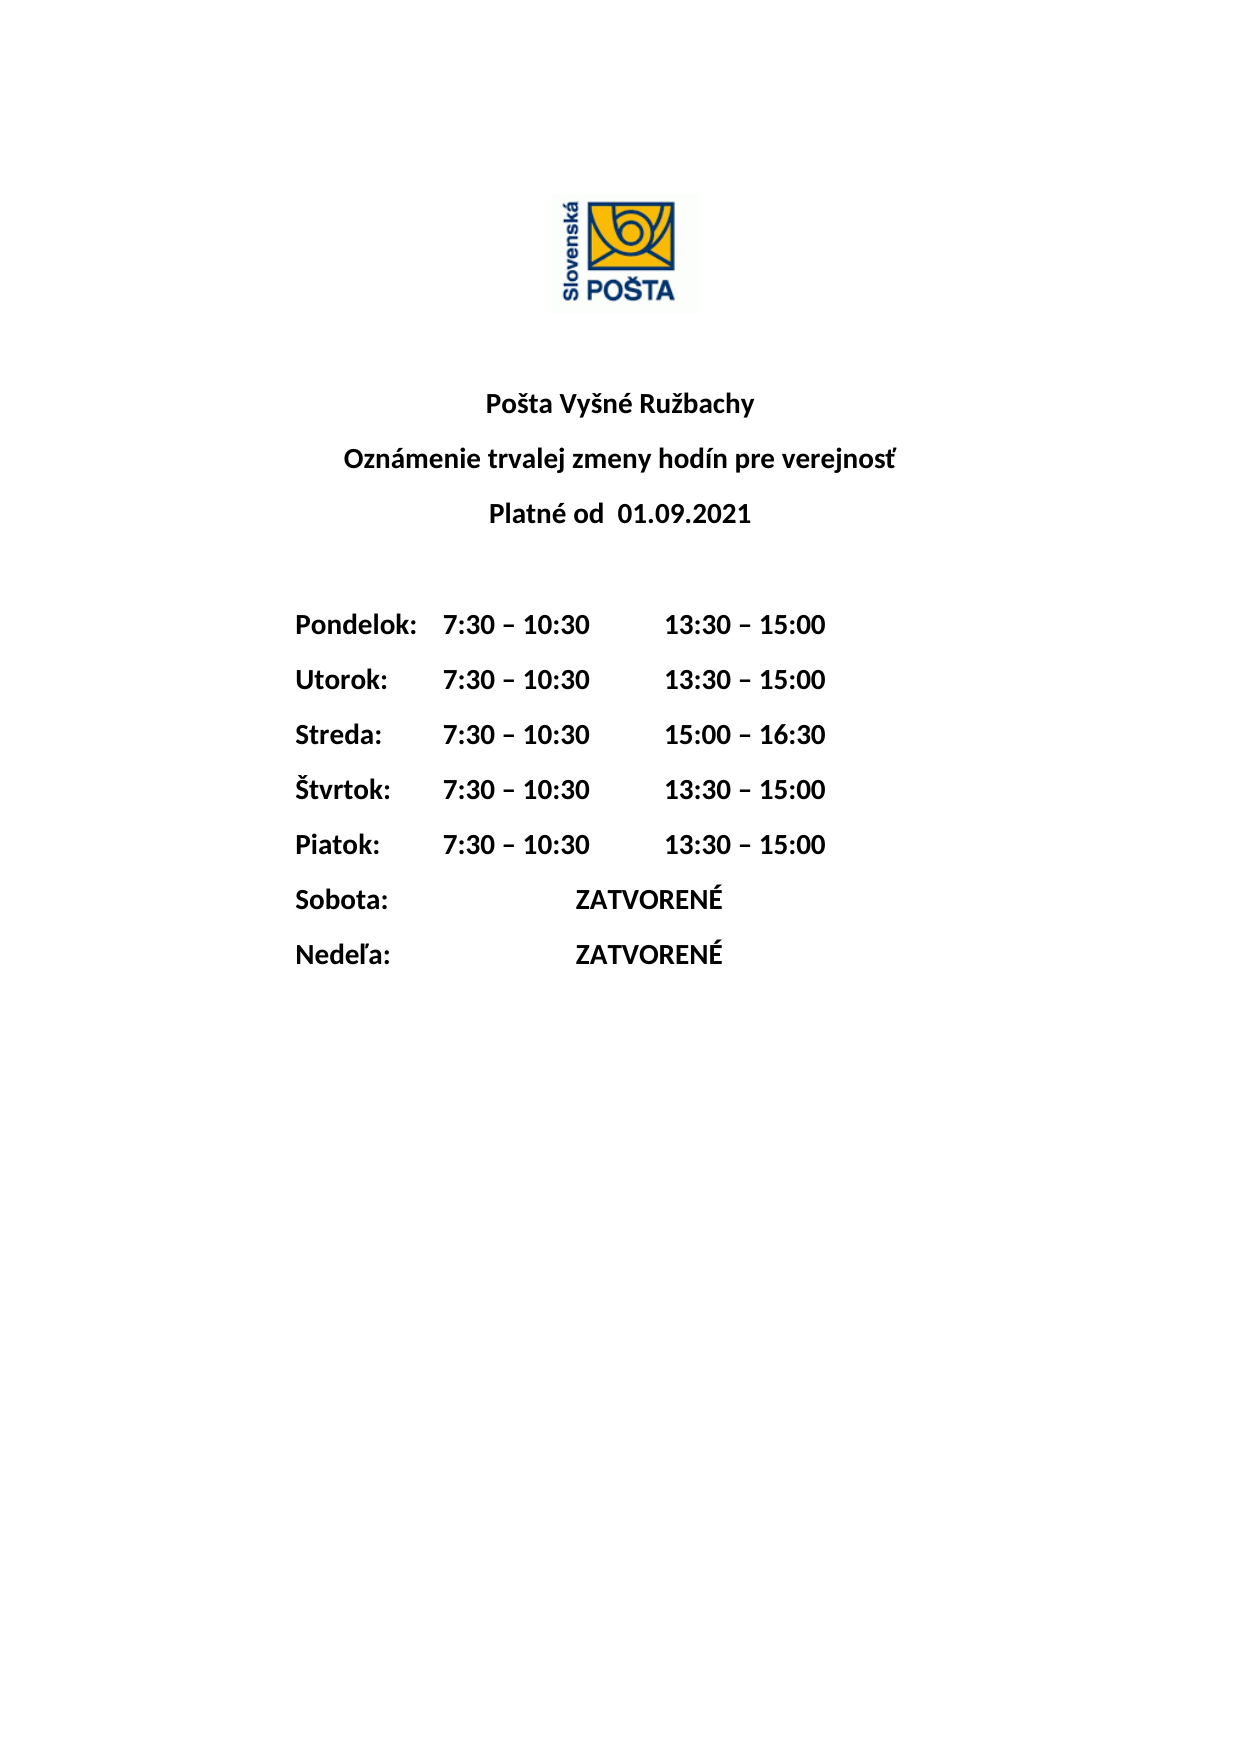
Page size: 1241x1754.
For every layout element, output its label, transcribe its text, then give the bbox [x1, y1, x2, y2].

picture [452, 147, 788, 367]
text Piatok: 7:30 – 10:30 13:30 – 15:00 [221, 826, 1093, 862]
text Pondelok: 7:30 – 10:30 13:30 – 15:00 [221, 606, 1093, 641]
text Platné od 01.09.2021 [148, 496, 1093, 531]
text Utorok: 7:30 – 10:30 13:30 – 15:00 [221, 661, 1093, 697]
text Oznámenie trvalej zmeny hodín pre verejnosť [148, 441, 1093, 476]
text Štvrtok: 7:30 – 10:30 13:30 – 15:00 [221, 771, 1093, 807]
text Nedeľa: ZATVORENÉ [221, 936, 1093, 972]
text Pošta Vyšné Ružbachy [148, 385, 1093, 421]
text Streda: 7:30 – 10:30 15:00 – 16:30 [221, 716, 1093, 752]
text Sobota: ZATVORENÉ [221, 881, 1093, 917]
